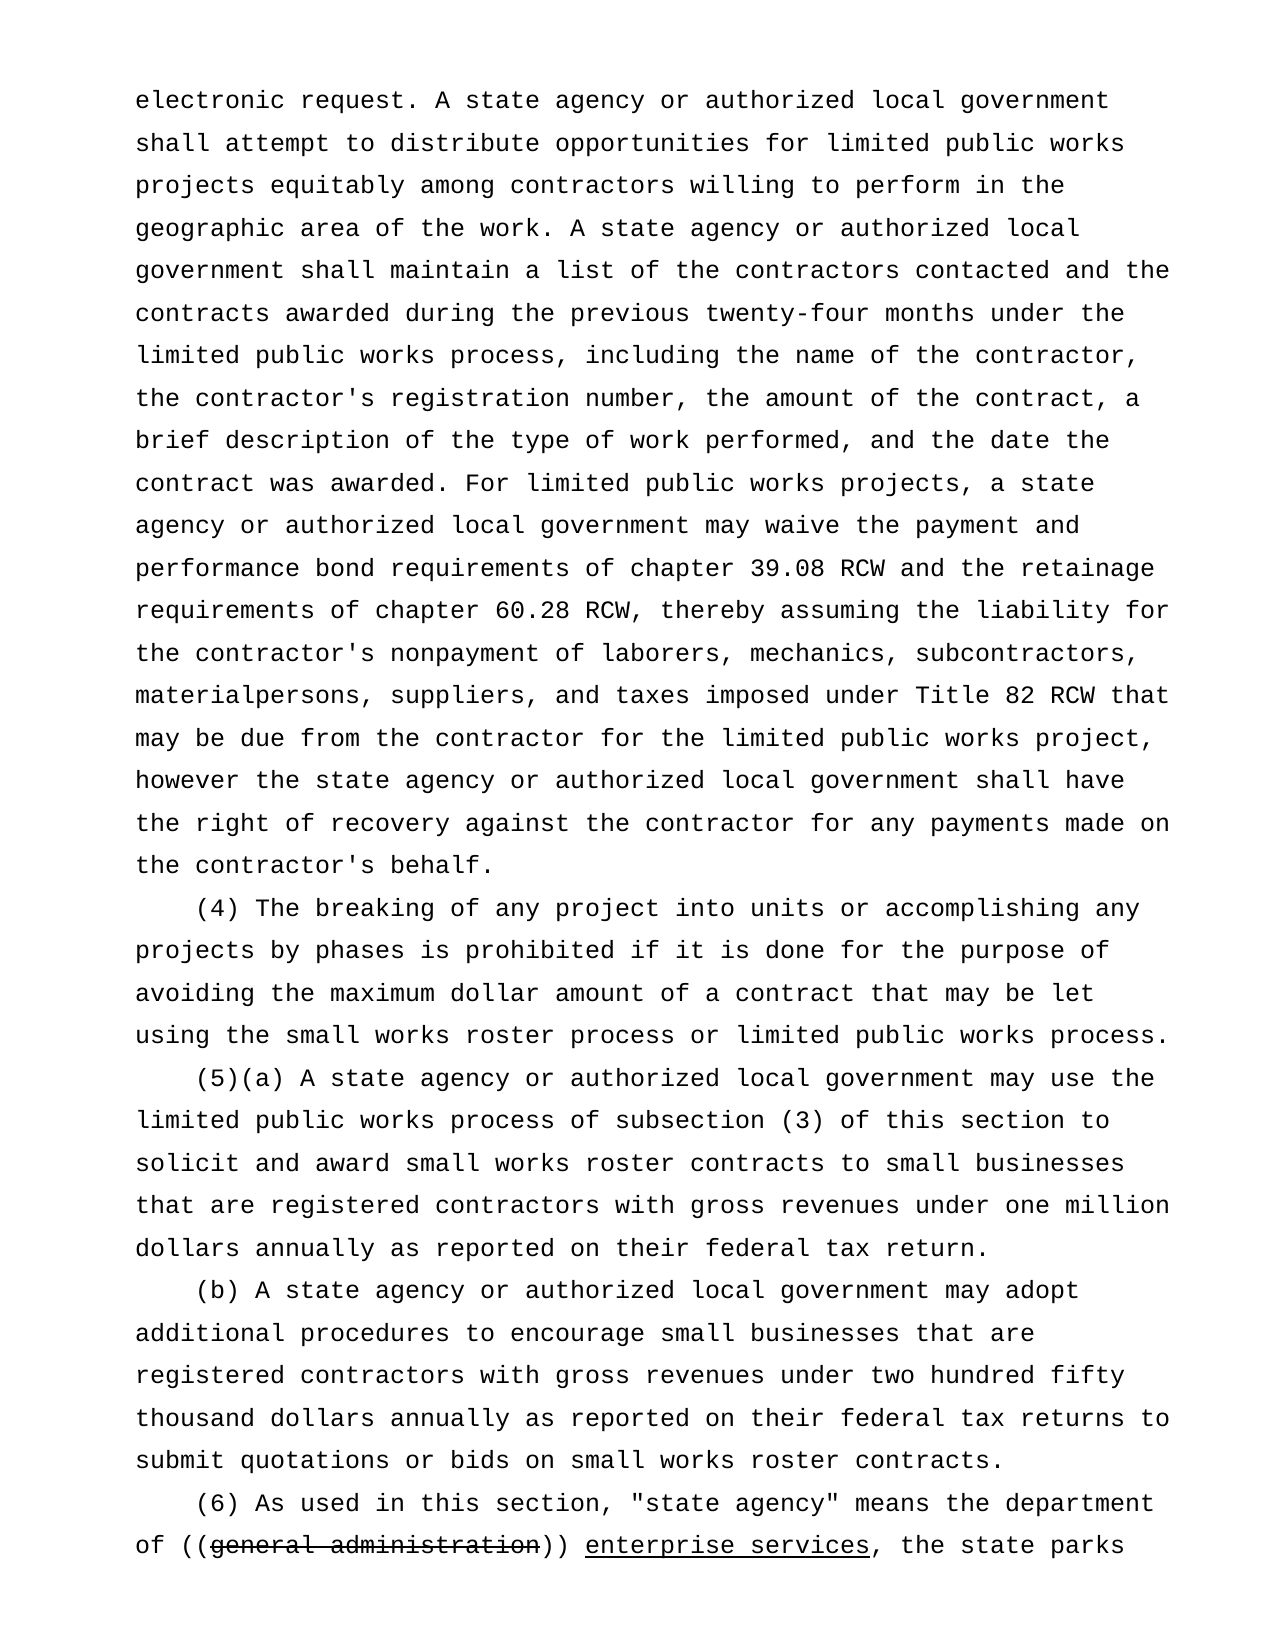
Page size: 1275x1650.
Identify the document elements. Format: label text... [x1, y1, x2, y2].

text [135, 1477, 1170, 1562]
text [135, 75, 1170, 882]
text (4) The breaking of any project into units or accomplishing any projects by phases is prohibited if it is done for the purpose of avoiding the maximum dollar amount of a contract that may be let using the small works roster process or limited public works process. [135, 882, 1170, 1052]
text (5)(a) A state agency or authorized local government may use the limited public works process of subsection (3) of this section to solicit and award small works roster contracts to small businesses that are registered contractors with gross revenues under one million dollars annually as reported on their federal tax return. [135, 1052, 1170, 1265]
text (b) A state agency or authorized local government may adopt additional procedures to encourage small businesses that are registered contractors with gross revenues under two hundred fifty thousand dollars annually as reported on their federal tax returns to submit quotations or bids on small works roster contracts. [135, 1265, 1170, 1477]
